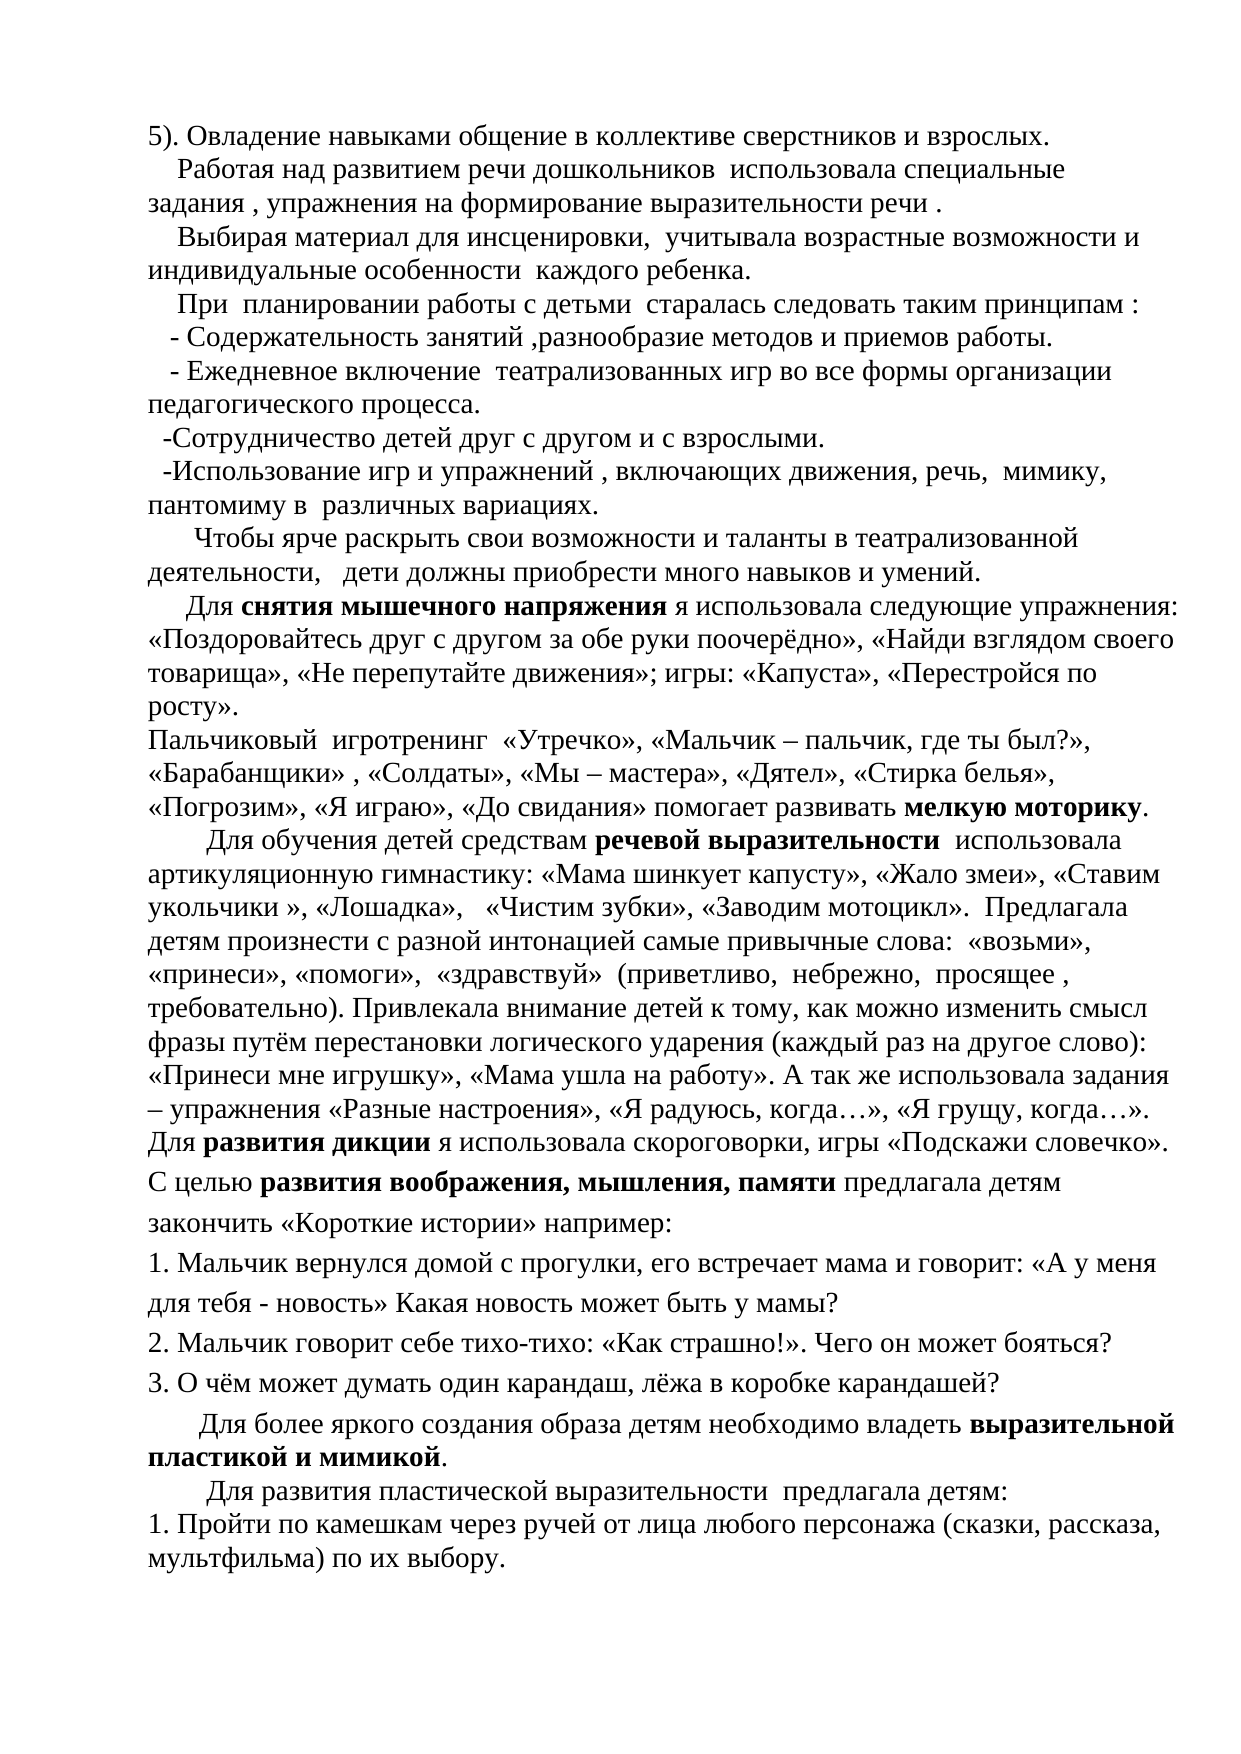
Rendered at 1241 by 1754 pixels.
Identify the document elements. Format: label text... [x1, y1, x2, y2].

text Для более яркого создания образа детям необходимо владеть выразительной пластикой и мимикой. [148, 1406, 1181, 1473]
text 2. Мальчик говорит себе тихо-тихо: «Как страшно!». Чего он может бояться? [148, 1325, 1181, 1359]
text 5). Овладение навыками общение в коллективе сверстников и взрослых. [148, 118, 1181, 152]
text Пальчиковый игротренинг «Утречко», «Мальчик – пальчик, где ты был?», «Барабанщики» , «Солдаты», «Мы – мастера», «Дятел», «Стирка белья», «Погрозим», «Я играю», «До свидания» помогает развивать мелкую моторику. [148, 722, 1181, 822]
text С целью развития воображения, мышления, памяти предлагала детям закончить «Короткие истории» например: [148, 1164, 1181, 1238]
text Выбирая материал для инсценировки, учитывала возрастные возможности и индивидуальные особенности каждого ребенка. [148, 219, 1181, 286]
text 3. О чём может думать один карандаш, лёжа в коробке карандашей? [148, 1366, 1181, 1399]
text -Использование игр и упражнений , включающих движения, речь, мимику, пантомиму в различных вариациях. [148, 453, 1181, 521]
text При планировании работы с детьми старалась следовать таким принципам : [148, 286, 1181, 319]
text Работая над развитием речи дошкольников использовала специальные задания , упражнения на формирование выразительности речи . [148, 152, 1181, 219]
text - Содержательность занятий ,разнообразие методов и приемов работы. [148, 319, 1181, 353]
text -Сотрудничество детей друг с другом и с взрослыми. [148, 420, 1181, 453]
text Для развития пластической выразительности предлагала детям: [148, 1473, 1181, 1506]
text Для обучения детей средствам речевой выразительности использовала артикуляционную гимнастику: «Мама шинкует капусту», «Жало змеи», «Ставим укольчики », «Лошадка», «Чистим зубки», «Заводим мотоцикл». Предлагала детям произнести с разной интонацией самые привычные слова: «возьми», «принеси», «помоги», «здравствуй» (приветливо, небрежно, просящее , требовательно). Привлекала внимание детей к тому, как можно изменить смысл фразы путём перестановки логического ударения (каждый раз на другое слово): «Принеси мне игрушку», «Мама ушла на работу». А так же использовала задания – упражнения «Разные настроения», «Я радуюсь, когда…», «Я грущу, когда…». [148, 822, 1181, 1124]
text Для развития дикции я использовала скороговорки, игры «Подскажи словечко». [148, 1124, 1181, 1158]
text 1. Мальчик вернулся домой с прогулки, его встречает мама и говорит: «А у меня для тебя - новость» Какая новость может быть у мамы? [148, 1245, 1181, 1319]
text - Ежедневное включение театрализованных игр во все формы организации педагогического процесса. [148, 353, 1181, 420]
text 1. Пройти по камешкам через ручей от лица любого персонажа (сказки, рассказа, мультфильма) по их выбору. [148, 1506, 1181, 1573]
text Чтобы ярче раскрыть свои возможности и таланты в театрализованной деятельности, дети должны приобрести много навыков и умений. [982, 521, 1181, 588]
text Для снятия мышечного напряжения я использовала следующие упражнения: «Поздоровайтесь друг с другом за обе руки поочерёдно», «Найди взглядом своего товарища», «Не перепутайте движения»; игры: «Капуста», «Перестройся по росту». [148, 588, 1181, 722]
